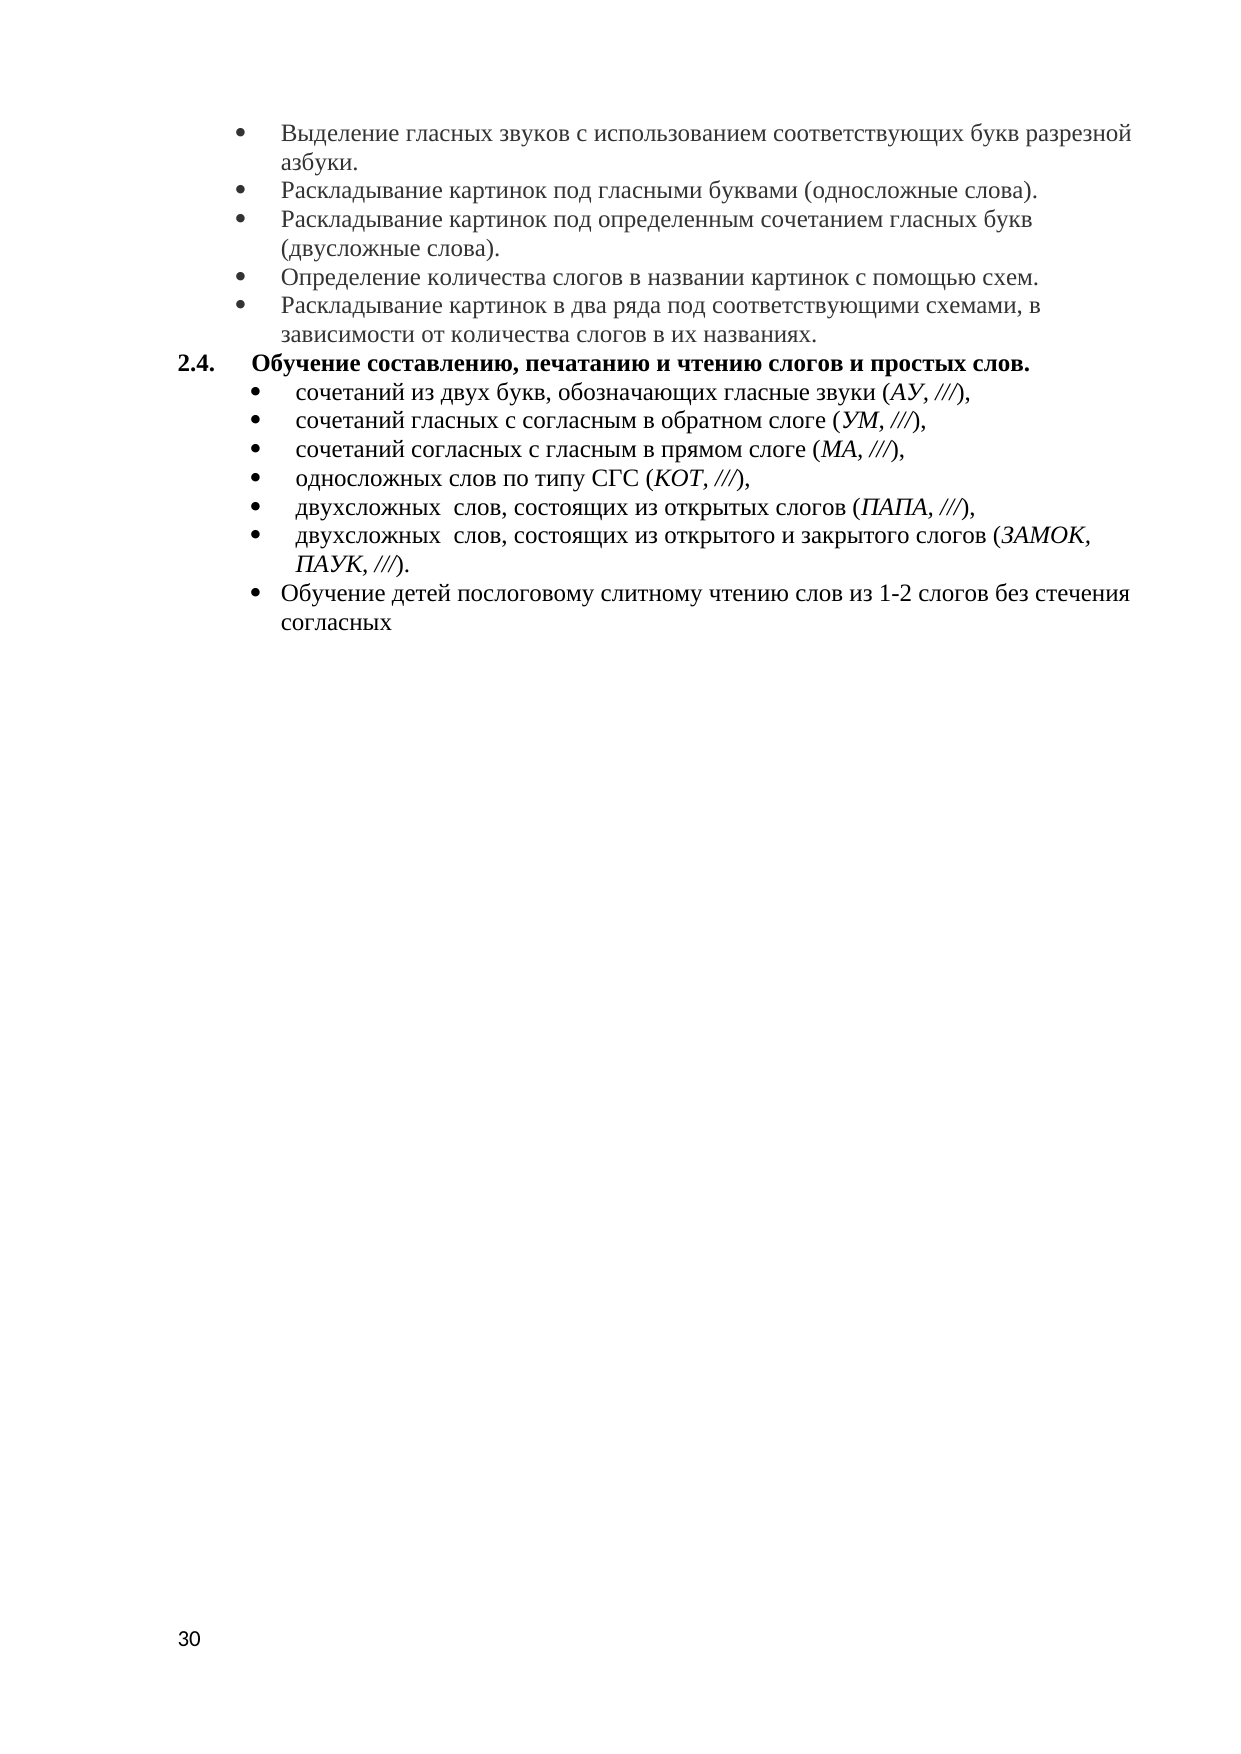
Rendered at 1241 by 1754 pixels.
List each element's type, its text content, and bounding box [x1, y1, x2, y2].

list Раскладывание картинок под гласными буквами (односложные слова). [236, 176, 1152, 204]
list односложных слов по типу СГС (КОТ, ///), [251, 463, 1152, 492]
list двухсложных слов, состоящих из открытого и закрытого слогов (ЗАМОК, ПАУК, ///). [251, 521, 1152, 578]
list двухсложных слов, состоящих из открытых слогов (ПАПА, ///), [251, 492, 1152, 521]
list сочетаний из двух букв, обозначающих гласные звуки (АУ, ///), [251, 377, 1152, 406]
list сочетаний согласных с гласным в прямом слоге (МА, ///), [251, 434, 1152, 463]
list Определение количества слогов в названии картинок с помощью схем. [236, 262, 1152, 291]
list Выделение гласных звуков с использованием соответствующих букв разрезной азбуки. [236, 118, 1152, 176]
list сочетаний гласных с согласным в обратном слоге (УМ, ///), [251, 406, 1152, 434]
list Обучение составлению, печатанию и чтению слогов и простых слов. [177, 348, 1152, 377]
list Обучение детей послоговому слитному чтению слов из 1-2 слогов без стечения согласных [251, 578, 1152, 636]
list Раскладывание картинок под определенным сочетанием гласных букв (двусложные слова). [236, 204, 1152, 262]
list Раскладывание картинок в два ряда под соответствующими схемами, в зависимости от количества слогов в их названиях. [236, 291, 1152, 348]
